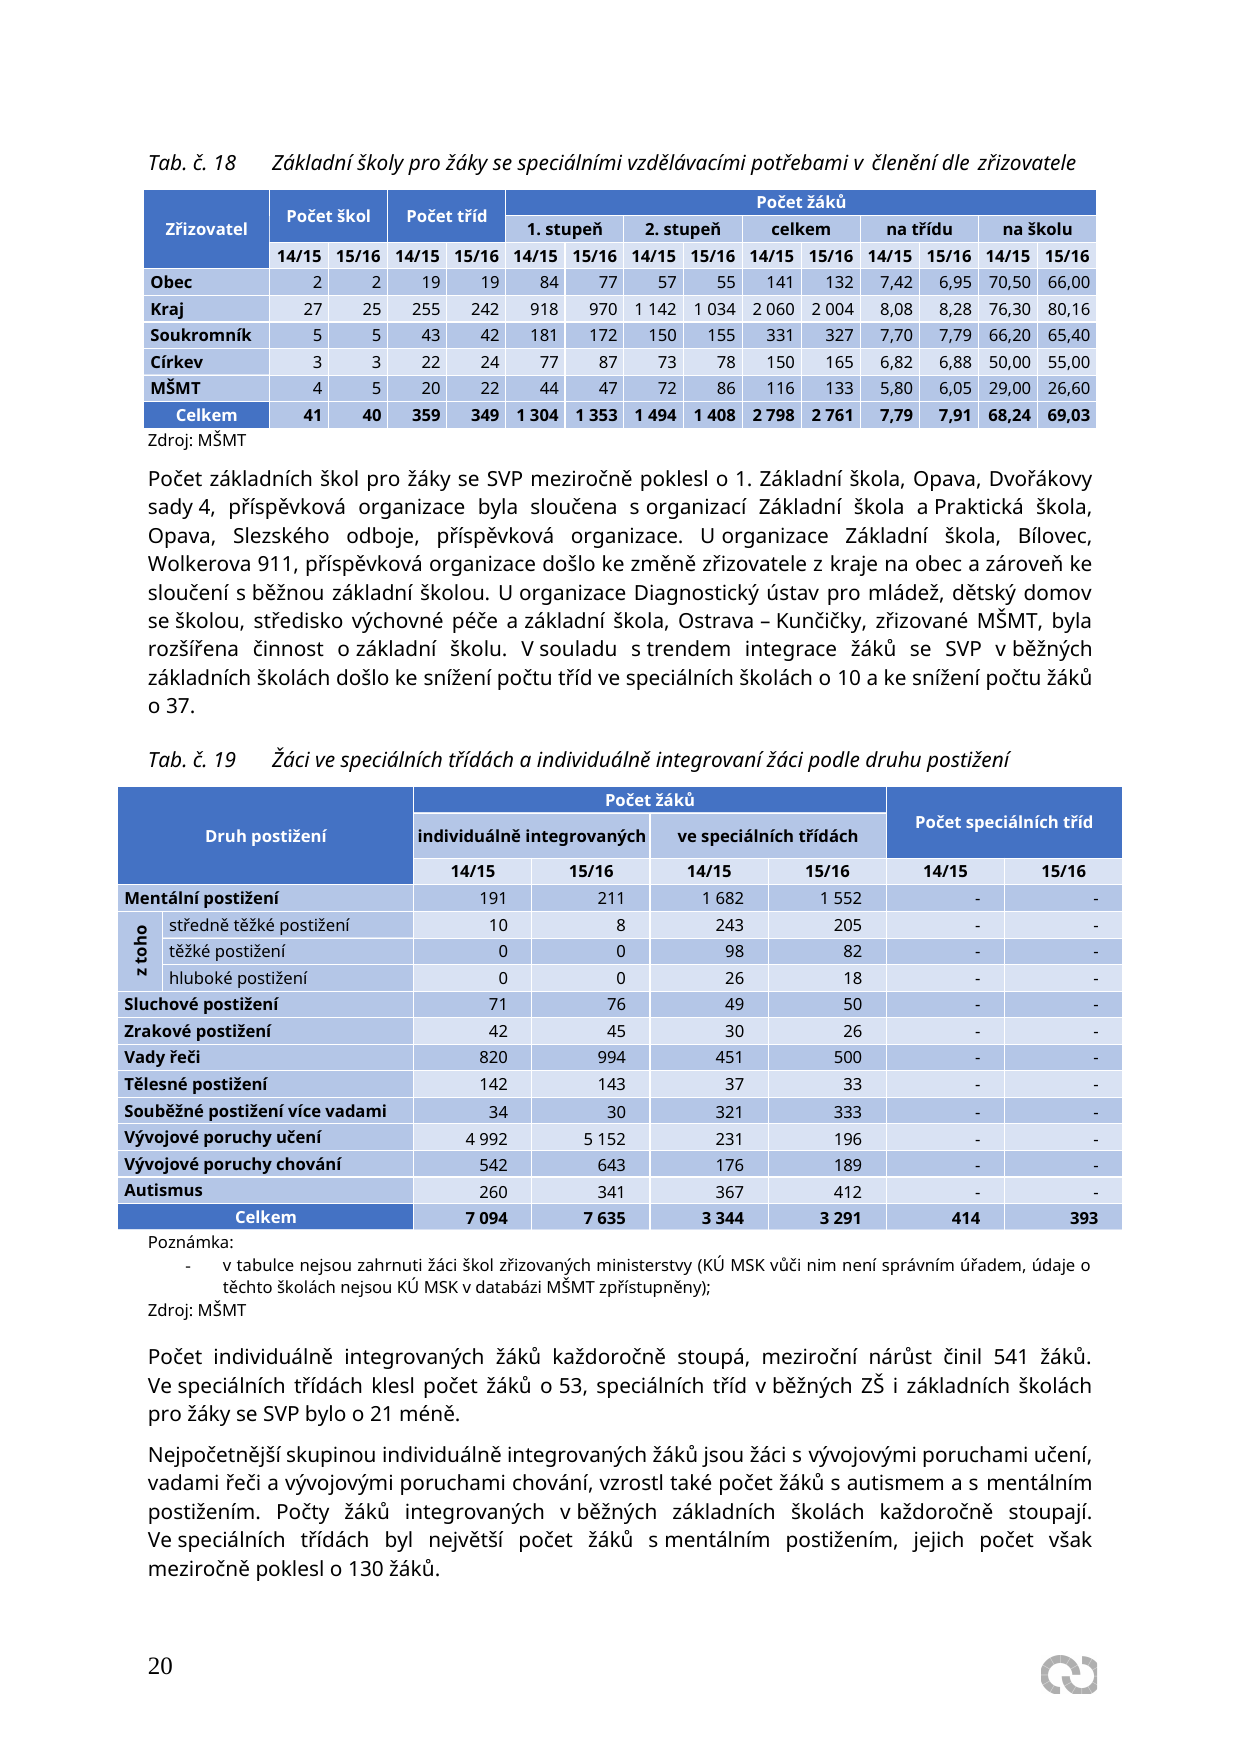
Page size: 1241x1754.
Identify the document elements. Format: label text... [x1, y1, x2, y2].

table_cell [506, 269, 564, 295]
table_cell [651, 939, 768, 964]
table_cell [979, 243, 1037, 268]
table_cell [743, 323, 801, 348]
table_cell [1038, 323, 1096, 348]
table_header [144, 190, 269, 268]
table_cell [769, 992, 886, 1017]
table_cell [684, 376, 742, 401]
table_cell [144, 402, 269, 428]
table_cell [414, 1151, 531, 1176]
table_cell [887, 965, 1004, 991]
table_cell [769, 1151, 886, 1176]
text Zdroj: MŠMT [148, 429, 1092, 451]
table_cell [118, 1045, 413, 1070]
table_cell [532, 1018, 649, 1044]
text Počet základních škol pro žáky se SVP meziročně poklesl o 1. Základní škola, Opava, Dvořákovy sady 4, příspěvková organizace byla sloučena s organizací Základní škola a Praktická škola, Opava, Slezského odboje, příspěvková organizace. U organizace Základní škola, Bílovec, Wolkerova 911, příspěvková organizace došlo ke změně zřizovatele z kraje na obec a zároveň ke sloučení s běžnou základní školou. U organizace Diagnostický ústav pro mládež, dětský domov se školou, středisko výchovné péče a základní škola, Ostrava – Kunčičky, zřizované MŠMT, byla rozšířena činnost o základní školu. V souladu s trendem integrace žáků se SVP v běžných základních školách došlo ke snížení počtu tříd ve speciálních školách o 10 a ke snížení počtu žáků o 37. [148, 464, 1092, 720]
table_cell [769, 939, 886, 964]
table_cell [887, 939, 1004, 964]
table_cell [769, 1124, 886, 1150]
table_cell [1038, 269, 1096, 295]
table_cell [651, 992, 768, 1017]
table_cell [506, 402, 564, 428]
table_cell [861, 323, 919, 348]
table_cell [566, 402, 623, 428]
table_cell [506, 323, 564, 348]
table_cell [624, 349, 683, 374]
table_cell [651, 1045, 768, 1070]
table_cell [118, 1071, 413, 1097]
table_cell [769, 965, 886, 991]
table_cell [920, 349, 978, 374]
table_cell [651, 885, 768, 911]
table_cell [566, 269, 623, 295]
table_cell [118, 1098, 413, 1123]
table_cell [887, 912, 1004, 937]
list v tabulce nejsou zahrnuti žáci škol zřizovaných ministerstvy (KÚ MSK vůči nim není správním úřadem, údaje o těchto školách nejsou KÚ MSK v databázi MŠMT zpřístupněny); [185, 1253, 1092, 1299]
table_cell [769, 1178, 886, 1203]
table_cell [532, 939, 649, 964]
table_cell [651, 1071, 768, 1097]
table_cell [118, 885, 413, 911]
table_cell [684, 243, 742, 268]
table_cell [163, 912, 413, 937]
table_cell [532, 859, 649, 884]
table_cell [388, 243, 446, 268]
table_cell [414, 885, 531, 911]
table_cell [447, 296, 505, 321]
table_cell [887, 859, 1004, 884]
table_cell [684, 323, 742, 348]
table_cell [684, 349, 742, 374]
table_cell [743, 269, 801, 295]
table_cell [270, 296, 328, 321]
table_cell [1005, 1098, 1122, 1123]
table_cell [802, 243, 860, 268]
picture [1040, 1655, 1098, 1693]
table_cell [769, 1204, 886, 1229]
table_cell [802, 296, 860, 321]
text Počet individuálně integrovaných žáků každoročně stoupá, meziroční nárůst činil 541 žáků. Ve speciálních třídách klesl počet žáků o 53, speciálních tříd v běžných ZŠ i základních školách pro žáky se SVP bylo o 21 méně. [148, 1342, 1092, 1428]
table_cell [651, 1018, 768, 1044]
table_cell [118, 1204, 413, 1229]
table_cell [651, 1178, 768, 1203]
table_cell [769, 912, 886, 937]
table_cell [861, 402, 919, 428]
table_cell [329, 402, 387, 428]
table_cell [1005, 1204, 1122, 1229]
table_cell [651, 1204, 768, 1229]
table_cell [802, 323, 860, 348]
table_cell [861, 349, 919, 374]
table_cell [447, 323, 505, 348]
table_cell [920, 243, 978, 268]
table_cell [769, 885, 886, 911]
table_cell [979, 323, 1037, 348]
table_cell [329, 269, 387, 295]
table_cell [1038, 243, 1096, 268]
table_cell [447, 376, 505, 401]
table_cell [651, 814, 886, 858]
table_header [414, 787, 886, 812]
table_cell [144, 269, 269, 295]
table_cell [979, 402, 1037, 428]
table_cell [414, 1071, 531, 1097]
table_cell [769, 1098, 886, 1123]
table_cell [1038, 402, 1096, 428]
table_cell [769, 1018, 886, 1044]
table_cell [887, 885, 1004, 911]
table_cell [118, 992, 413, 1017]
text Zdroj: MŠMT [148, 1299, 1092, 1321]
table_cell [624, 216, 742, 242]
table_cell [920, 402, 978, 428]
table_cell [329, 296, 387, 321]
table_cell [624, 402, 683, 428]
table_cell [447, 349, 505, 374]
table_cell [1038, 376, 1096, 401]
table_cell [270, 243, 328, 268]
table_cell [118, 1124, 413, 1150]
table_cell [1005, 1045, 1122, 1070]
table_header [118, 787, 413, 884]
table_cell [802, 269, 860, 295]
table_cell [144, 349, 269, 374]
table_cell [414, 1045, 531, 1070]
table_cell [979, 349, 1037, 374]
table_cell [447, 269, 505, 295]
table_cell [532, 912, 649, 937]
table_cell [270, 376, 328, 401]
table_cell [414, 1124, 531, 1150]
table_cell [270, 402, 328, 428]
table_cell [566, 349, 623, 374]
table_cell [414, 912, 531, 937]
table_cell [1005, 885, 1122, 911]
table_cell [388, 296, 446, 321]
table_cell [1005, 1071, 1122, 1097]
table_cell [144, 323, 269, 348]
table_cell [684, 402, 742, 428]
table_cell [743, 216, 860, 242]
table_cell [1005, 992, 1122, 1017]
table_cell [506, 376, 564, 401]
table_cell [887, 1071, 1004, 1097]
text Žáci ve speciálních třídách a individuálně integrovaní žáci podle druhu postižení [148, 745, 1092, 773]
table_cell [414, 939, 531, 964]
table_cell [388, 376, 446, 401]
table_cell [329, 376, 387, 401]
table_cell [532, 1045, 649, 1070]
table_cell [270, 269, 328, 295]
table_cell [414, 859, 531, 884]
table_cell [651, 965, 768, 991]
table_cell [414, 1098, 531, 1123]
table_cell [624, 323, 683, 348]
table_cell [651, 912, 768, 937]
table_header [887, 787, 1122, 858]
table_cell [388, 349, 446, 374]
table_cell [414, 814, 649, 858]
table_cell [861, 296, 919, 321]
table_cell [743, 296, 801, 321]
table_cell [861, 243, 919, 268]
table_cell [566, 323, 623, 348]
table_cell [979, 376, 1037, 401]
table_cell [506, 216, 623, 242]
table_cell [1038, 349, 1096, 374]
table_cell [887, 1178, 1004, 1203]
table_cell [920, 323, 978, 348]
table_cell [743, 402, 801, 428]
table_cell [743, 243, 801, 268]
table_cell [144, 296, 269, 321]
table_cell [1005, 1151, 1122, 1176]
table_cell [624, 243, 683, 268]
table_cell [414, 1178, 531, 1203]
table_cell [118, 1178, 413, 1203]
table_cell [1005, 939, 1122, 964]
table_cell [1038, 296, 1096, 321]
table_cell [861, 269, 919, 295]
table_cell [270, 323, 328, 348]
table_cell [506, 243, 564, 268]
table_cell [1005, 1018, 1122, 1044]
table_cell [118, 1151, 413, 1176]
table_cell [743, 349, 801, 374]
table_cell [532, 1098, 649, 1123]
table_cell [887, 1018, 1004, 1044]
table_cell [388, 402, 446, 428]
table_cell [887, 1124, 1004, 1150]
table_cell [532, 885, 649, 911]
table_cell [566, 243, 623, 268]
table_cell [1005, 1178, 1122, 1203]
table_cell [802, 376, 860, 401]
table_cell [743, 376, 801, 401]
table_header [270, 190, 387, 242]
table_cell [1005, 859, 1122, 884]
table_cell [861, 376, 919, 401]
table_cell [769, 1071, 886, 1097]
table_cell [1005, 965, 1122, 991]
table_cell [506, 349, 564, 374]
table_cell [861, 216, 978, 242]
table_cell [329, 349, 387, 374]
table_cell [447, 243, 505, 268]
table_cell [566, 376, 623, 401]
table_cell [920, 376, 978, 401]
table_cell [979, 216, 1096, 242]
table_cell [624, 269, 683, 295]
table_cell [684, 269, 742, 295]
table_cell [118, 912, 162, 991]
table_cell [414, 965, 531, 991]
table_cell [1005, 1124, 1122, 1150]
text Nejpočetnější skupinou individuálně integrovaných žáků jsou žáci s vývojovými poruchami učení, vadami řeči a vývojovými poruchami chování, vzrostl také počet žáků s autismem a s mentálním postižením. Počty žáků integrovaných v běžných základních školách každoročně stoupají. Ve speciálních třídách byl největší počet žáků s mentálním postižením, jejich počet však meziročně poklesl o 130 žáků. [148, 1440, 1092, 1582]
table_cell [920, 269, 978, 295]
text Základní školy pro žáky se speciálními vzdělávacími potřebami v členění dle zřizovatele [148, 148, 1092, 176]
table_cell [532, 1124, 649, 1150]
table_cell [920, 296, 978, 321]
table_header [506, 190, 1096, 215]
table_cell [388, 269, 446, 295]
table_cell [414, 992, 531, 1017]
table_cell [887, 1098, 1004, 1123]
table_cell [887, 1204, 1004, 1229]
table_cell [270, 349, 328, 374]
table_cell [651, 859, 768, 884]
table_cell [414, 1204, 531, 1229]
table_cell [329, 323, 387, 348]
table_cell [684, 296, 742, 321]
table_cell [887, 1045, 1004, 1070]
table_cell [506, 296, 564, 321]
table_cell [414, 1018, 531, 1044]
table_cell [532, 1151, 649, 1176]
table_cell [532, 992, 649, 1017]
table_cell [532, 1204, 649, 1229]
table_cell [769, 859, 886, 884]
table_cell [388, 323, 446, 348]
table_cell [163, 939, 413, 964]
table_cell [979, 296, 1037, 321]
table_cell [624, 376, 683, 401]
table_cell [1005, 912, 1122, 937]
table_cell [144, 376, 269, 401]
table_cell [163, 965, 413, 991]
text Poznámka: [148, 1231, 1092, 1253]
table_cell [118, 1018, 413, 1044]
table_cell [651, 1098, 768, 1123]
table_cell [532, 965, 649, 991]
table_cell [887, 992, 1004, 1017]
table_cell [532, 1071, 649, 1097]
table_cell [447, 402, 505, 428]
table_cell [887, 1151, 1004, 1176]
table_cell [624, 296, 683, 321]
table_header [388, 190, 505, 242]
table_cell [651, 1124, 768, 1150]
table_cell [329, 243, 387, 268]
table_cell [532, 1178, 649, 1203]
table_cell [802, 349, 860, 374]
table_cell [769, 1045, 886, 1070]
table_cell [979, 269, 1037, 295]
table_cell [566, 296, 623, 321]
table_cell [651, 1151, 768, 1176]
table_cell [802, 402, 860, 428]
